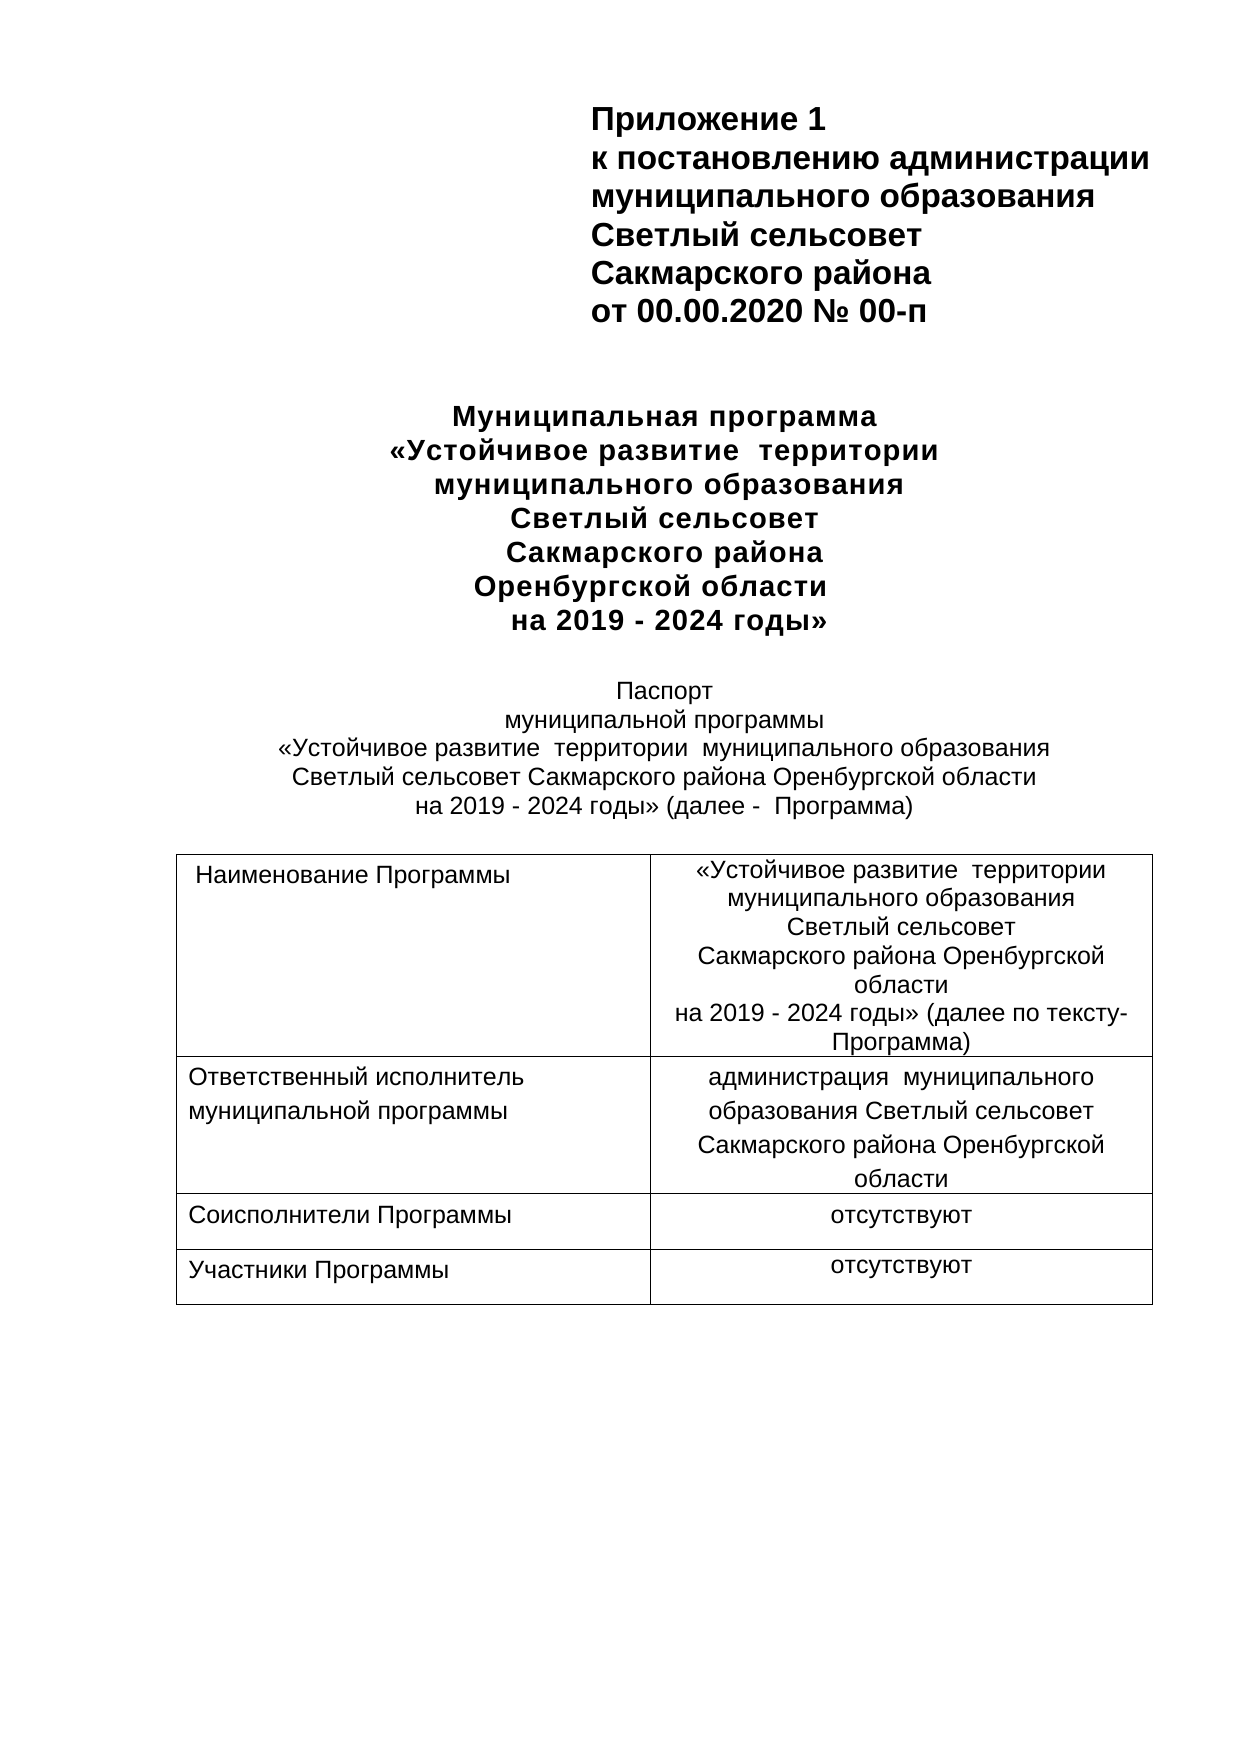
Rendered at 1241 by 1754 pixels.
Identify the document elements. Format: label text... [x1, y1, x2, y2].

text к постановлению администрации [591, 138, 1152, 176]
text муниципальной программы [177, 704, 1152, 733]
table_cell администрация муниципального образования Светлый сельсовет Сакмарского района Оренбургской области [651, 1057, 1152, 1193]
text Сакмарского района [177, 534, 1152, 568]
text Светлый сельсовет Сакмарского района Оренбургской области [177, 762, 1152, 791]
text от 00.00.2020 № 00-п [591, 291, 1152, 330]
text Оренбургской области [177, 568, 1152, 602]
text Паспорт [177, 671, 1152, 704]
table_cell Соисполнители Программы [177, 1194, 650, 1248]
table_cell Участники Программы [177, 1250, 650, 1304]
text Светлый сельсовет [177, 500, 1152, 534]
table_header «Устойчивое развитие территории муниципального образования Светлый сельсовет Сакмарского района Оренбургской области на 2019 - 2024 годы» (далее по тексту-Программа) [651, 855, 1152, 1056]
text Муниципальная программа [177, 398, 1152, 432]
text «Устойчивое развитие территории муниципального образования [177, 733, 1152, 762]
text муниципального образования [591, 176, 1152, 214]
text на 2019 - 2024 годы» (далее - Программа) [177, 791, 1152, 819]
text Сакмарского района [591, 253, 1152, 291]
text Приложение 1 [591, 99, 1152, 138]
table_header Наименование Программы [177, 855, 650, 1056]
text муниципального образования [177, 466, 1152, 500]
table_cell отсутствуют [651, 1194, 1152, 1248]
table_cell отсутствуют [651, 1250, 1152, 1304]
text «Устойчивое развитие территории [177, 432, 1152, 466]
text Светлый сельсовет [591, 214, 1152, 253]
text на 2019 - 2024 годы» [177, 602, 1152, 636]
table_cell Ответственный исполнитель муниципальной программы [177, 1057, 650, 1193]
